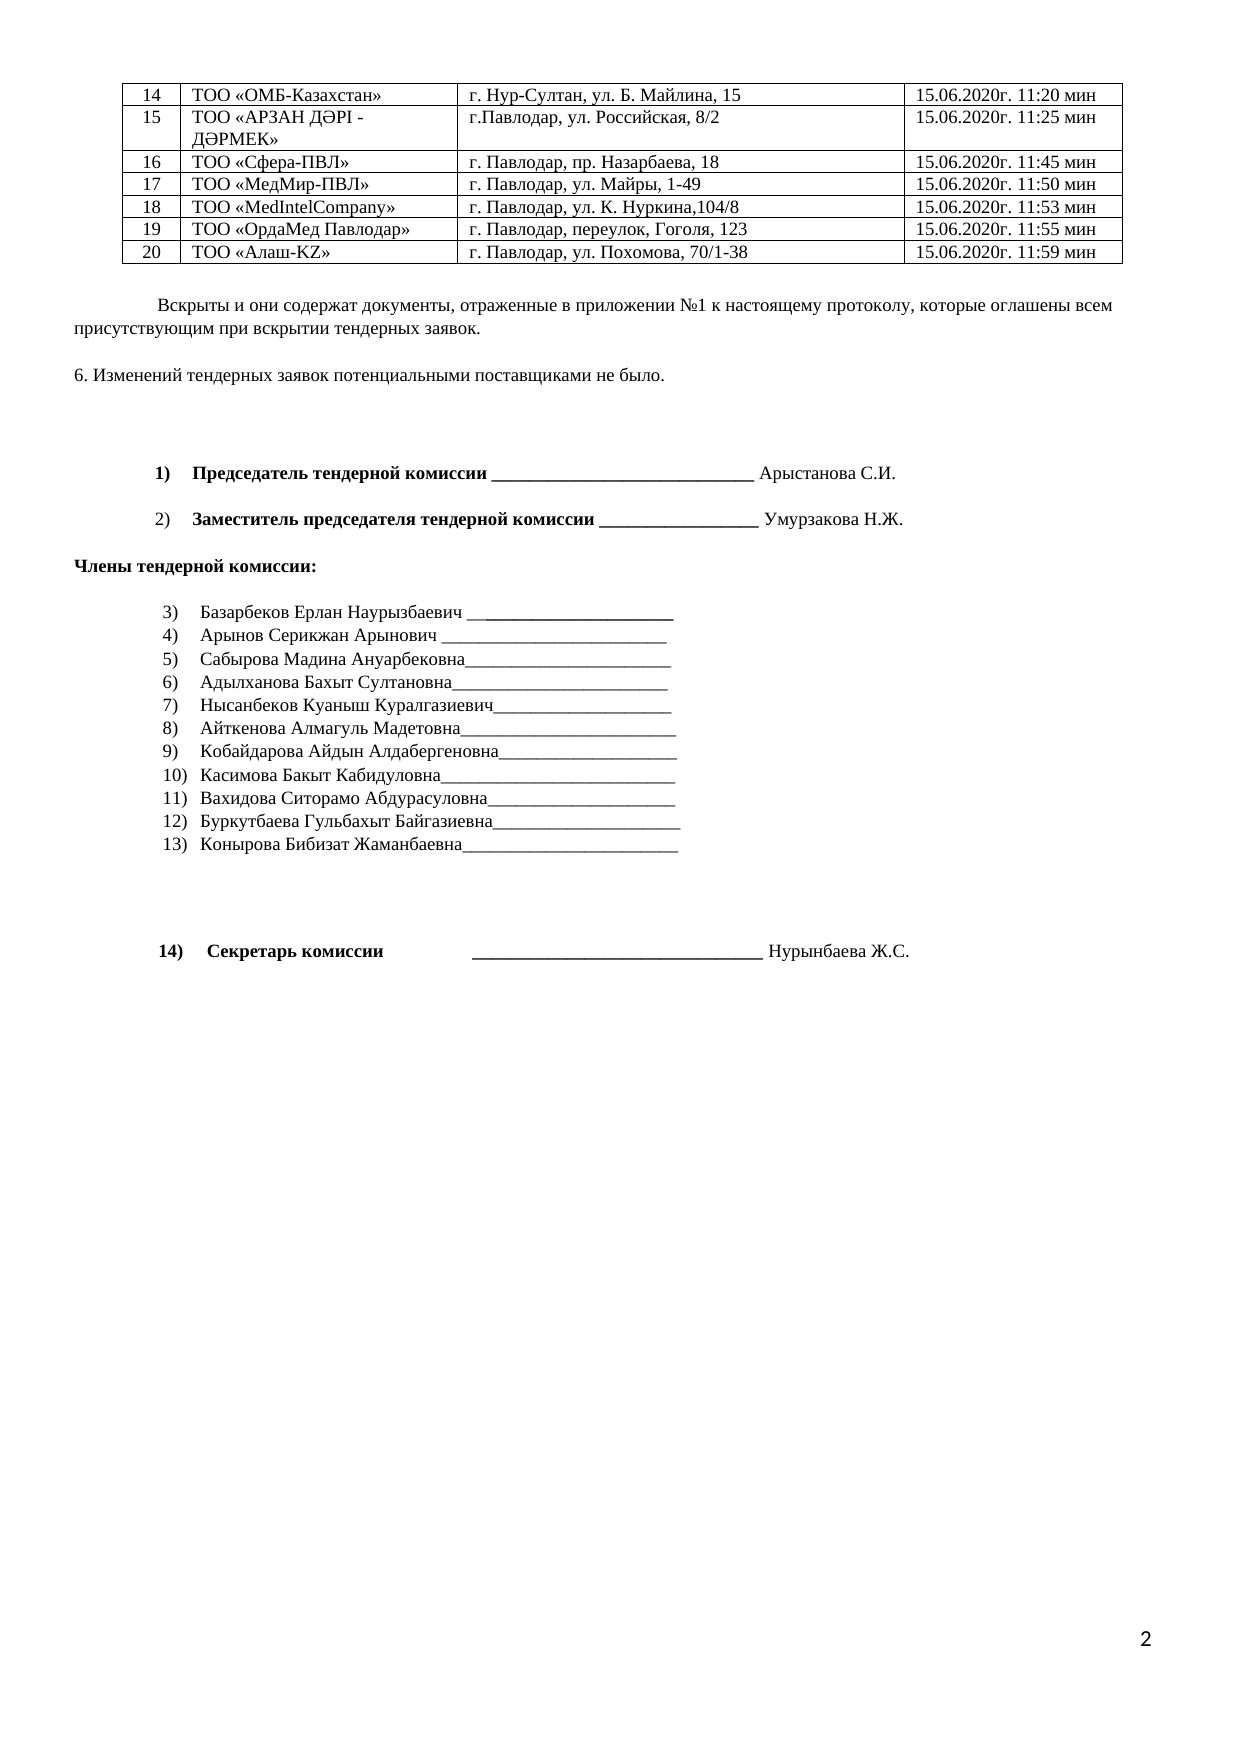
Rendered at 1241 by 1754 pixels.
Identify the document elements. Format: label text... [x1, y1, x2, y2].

table_cell ТОО «АРЗАН ДӘРІ - ДӘРМЕК» [181, 106, 457, 149]
list Нысанбеков Куаныш Куралгазиевич___________________ [162, 694, 1152, 715]
table_cell 15.06.2020г. 11:45 мин [905, 151, 1122, 172]
text 6. Изменений тендерных заявок потенциальными поставщиками не было. [74, 363, 1152, 385]
table_cell ТОО «ОрдаМед Павлодар» [181, 218, 457, 240]
list Вахидова Ситорамо Абдурасуловна____________________ [162, 787, 1152, 808]
list Айткенова Алмагуль Мадетовна_______________________ [162, 717, 1152, 739]
table_cell ТОО «Алаш-KZ» [181, 241, 457, 262]
table_cell г. Павлодар, ул. Похомова, 70/1-38 [458, 241, 904, 262]
table_cell 18 [123, 196, 180, 217]
list Адылханова Бахыт Султановна_______________________ [162, 671, 1152, 692]
table_cell 15 [123, 106, 180, 149]
table_cell ТОО «ОМБ-Казахстан» [181, 84, 457, 105]
table_cell 16 [123, 151, 180, 172]
text Члены тендерной комиссии: [74, 554, 1152, 576]
table_cell 15.06.2020г. 11:20 мин [905, 84, 1122, 105]
list Председатель тендерной комиссии ____________________________ Арыстанова С.И. [154, 462, 1152, 483]
table_cell ТОО «МедМир-ПВЛ» [181, 173, 457, 195]
list Конырова Бибизат Жаманбаевна_______________________ [162, 833, 1152, 855]
table_cell 20 [123, 241, 180, 262]
table_cell 15.06.2020г. 11:55 мин [905, 218, 1122, 240]
table_cell г. Нур-Султан, ул. Б. Майлина, 15 [458, 84, 904, 105]
text Вскрыты и они содержат документы, отраженные в приложении №1 к настоящему протоколу, которые оглашены всем присутствующим при вскрытии тендерных заявок. [74, 294, 1152, 338]
table_cell ТОО «Сфера-ПВЛ» [181, 151, 457, 172]
text 14) Секретарь комиссии _______________________________ Нурынбаева Ж.С. [74, 940, 1152, 962]
list Кобайдарова Айдын Алдабергеновна___________________ [162, 740, 1152, 762]
table_cell г. Павлодар, пр. Назарбаева, 18 [458, 151, 904, 172]
list Базарбеков Ерлан Наурызбаевич ______________________ [162, 601, 1152, 622]
table_cell 19 [123, 218, 180, 240]
list Касимова Бакыт Кабидуловна_________________________ [162, 763, 1152, 785]
table_cell г. Павлодар, ул. Майры, 1-49 [458, 173, 904, 195]
list Буркутбаева Гульбахыт Байгазиевна____________________ [162, 810, 1152, 832]
table_cell 17 [123, 173, 180, 195]
list Заместитель председателя тендерной комиссии _________________ Умурзакова Н.Ж. [154, 508, 1152, 529]
table_cell г. Павлодар, переулок, Гоголя, 123 [458, 218, 904, 240]
table_cell 14 [123, 84, 180, 105]
table_cell 15.06.2020г. 11:50 мин [905, 173, 1122, 195]
table_cell 15.06.2020г. 11:25 мин [905, 106, 1122, 149]
table_cell г. Павлодар, ул. К. Нуркина,104/8 [458, 196, 904, 217]
table_cell 15.06.2020г. 11:59 мин [905, 241, 1122, 262]
list Арынов Серикжан Арынович ________________________ [162, 624, 1152, 646]
table_cell 15.06.2020г. 11:53 мин [905, 196, 1122, 217]
table_cell г.Павлодар, ул. Российская, 8/2 [458, 106, 904, 149]
table_cell ТОО «MedIntelCompany» [181, 196, 457, 217]
list Сабырова Мадина Ануарбековна______________________ [162, 647, 1152, 669]
